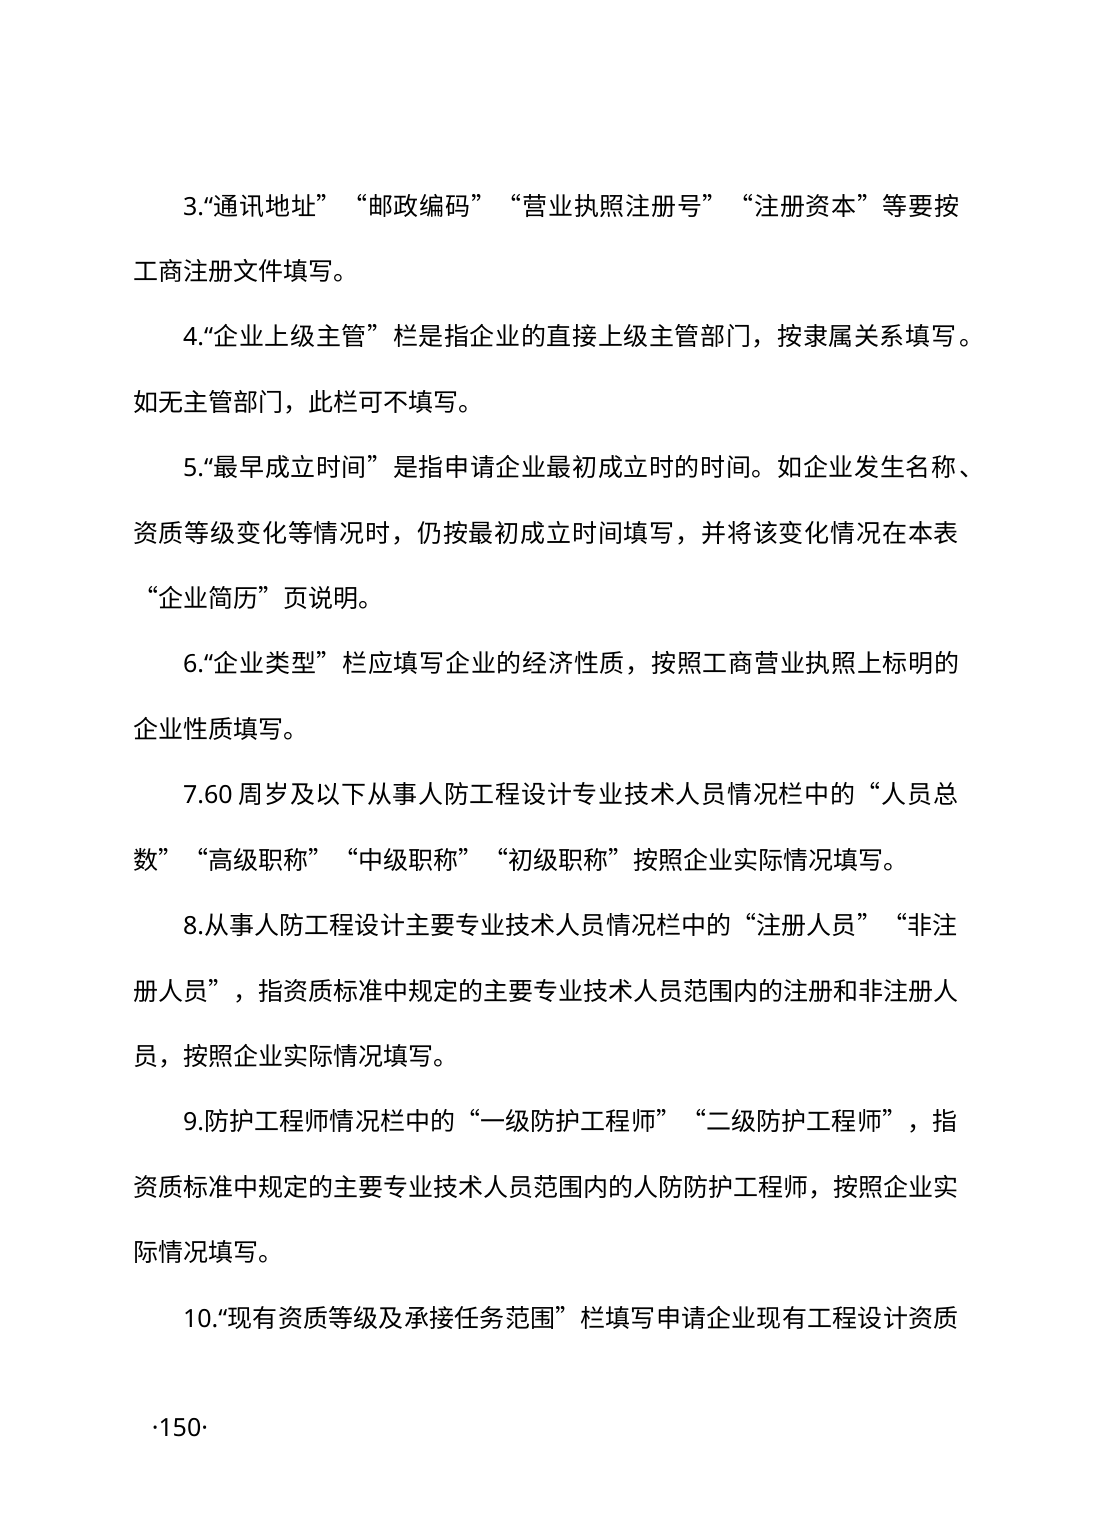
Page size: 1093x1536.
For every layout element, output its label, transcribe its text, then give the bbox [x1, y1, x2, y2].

text 9.防护工程师情况栏中的“一级防护工程师”“二级防护工程师”，指资质标准中规定的主要专业技术人员范围内的人防防护工程师，按照企业实际情况填写。 [133, 1087, 959, 1283]
text 3.“通讯地址”“邮政编码”“营业执照注册号”“注册资本”等要按工商注册文件填写。 [133, 171, 959, 302]
text 8.从事人防工程设计主要专业技术人员情况栏中的“注册人员”“非注册人员”，指资质标准中规定的主要专业技术人员范围内的注册和非注册人员，按照企业实际情况填写。 [133, 891, 959, 1087]
text 5.“最早成立时间”是指申请企业最初成立时的时间。如企业发生名称、资质等级变化等情况时，仍按最初成立时间填写，并将该变化情况在本表“企业简历”页说明。 [133, 433, 959, 629]
text 6.“企业类型”栏应填写企业的经济性质，按照工商营业执照上标明的企业性质填写。 [133, 629, 959, 760]
text 4.“企业上级主管”栏是指企业的直接上级主管部门，按隶属关系填写。如无主管部门，此栏可不填写。 [133, 302, 959, 433]
text 7.60周岁及以下从事人防工程设计专业技术人员情况栏中的“人员总数”“高级职称”“中级职称”“初级职称”按照企业实际情况填写。 [133, 760, 959, 891]
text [133, 1283, 959, 1349]
